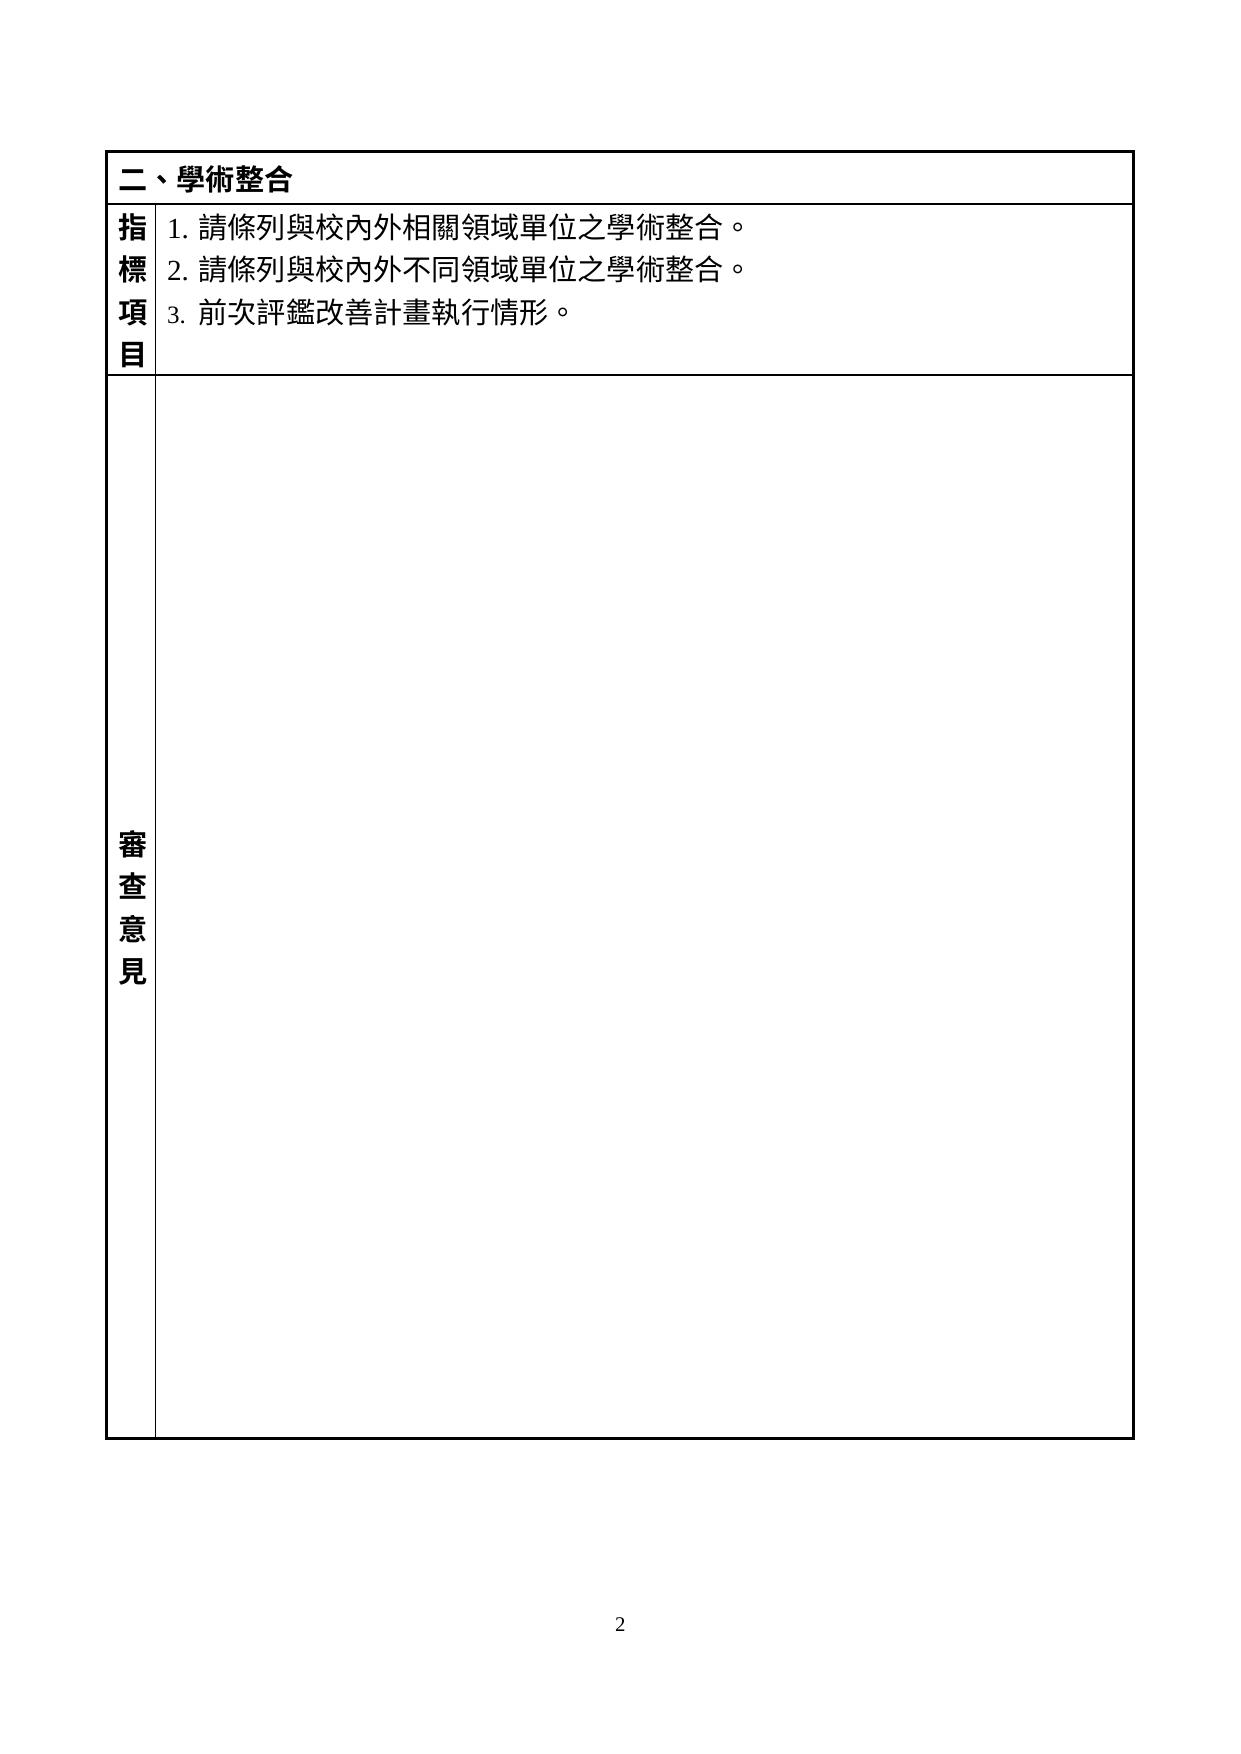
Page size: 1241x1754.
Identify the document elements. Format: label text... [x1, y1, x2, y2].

table_cell 指標項目 [108, 205, 155, 374]
table_header 二、學術整合 [108, 153, 1132, 203]
table_cell 審查意見 [108, 376, 155, 1437]
table_cell 請條列與校內外相關領域單位之學術整合。 請條列與校內外不同領域單位之學術整合。 前次評鑑改善計畫執行情形。 [156, 205, 1132, 374]
table_cell [156, 376, 1132, 1437]
